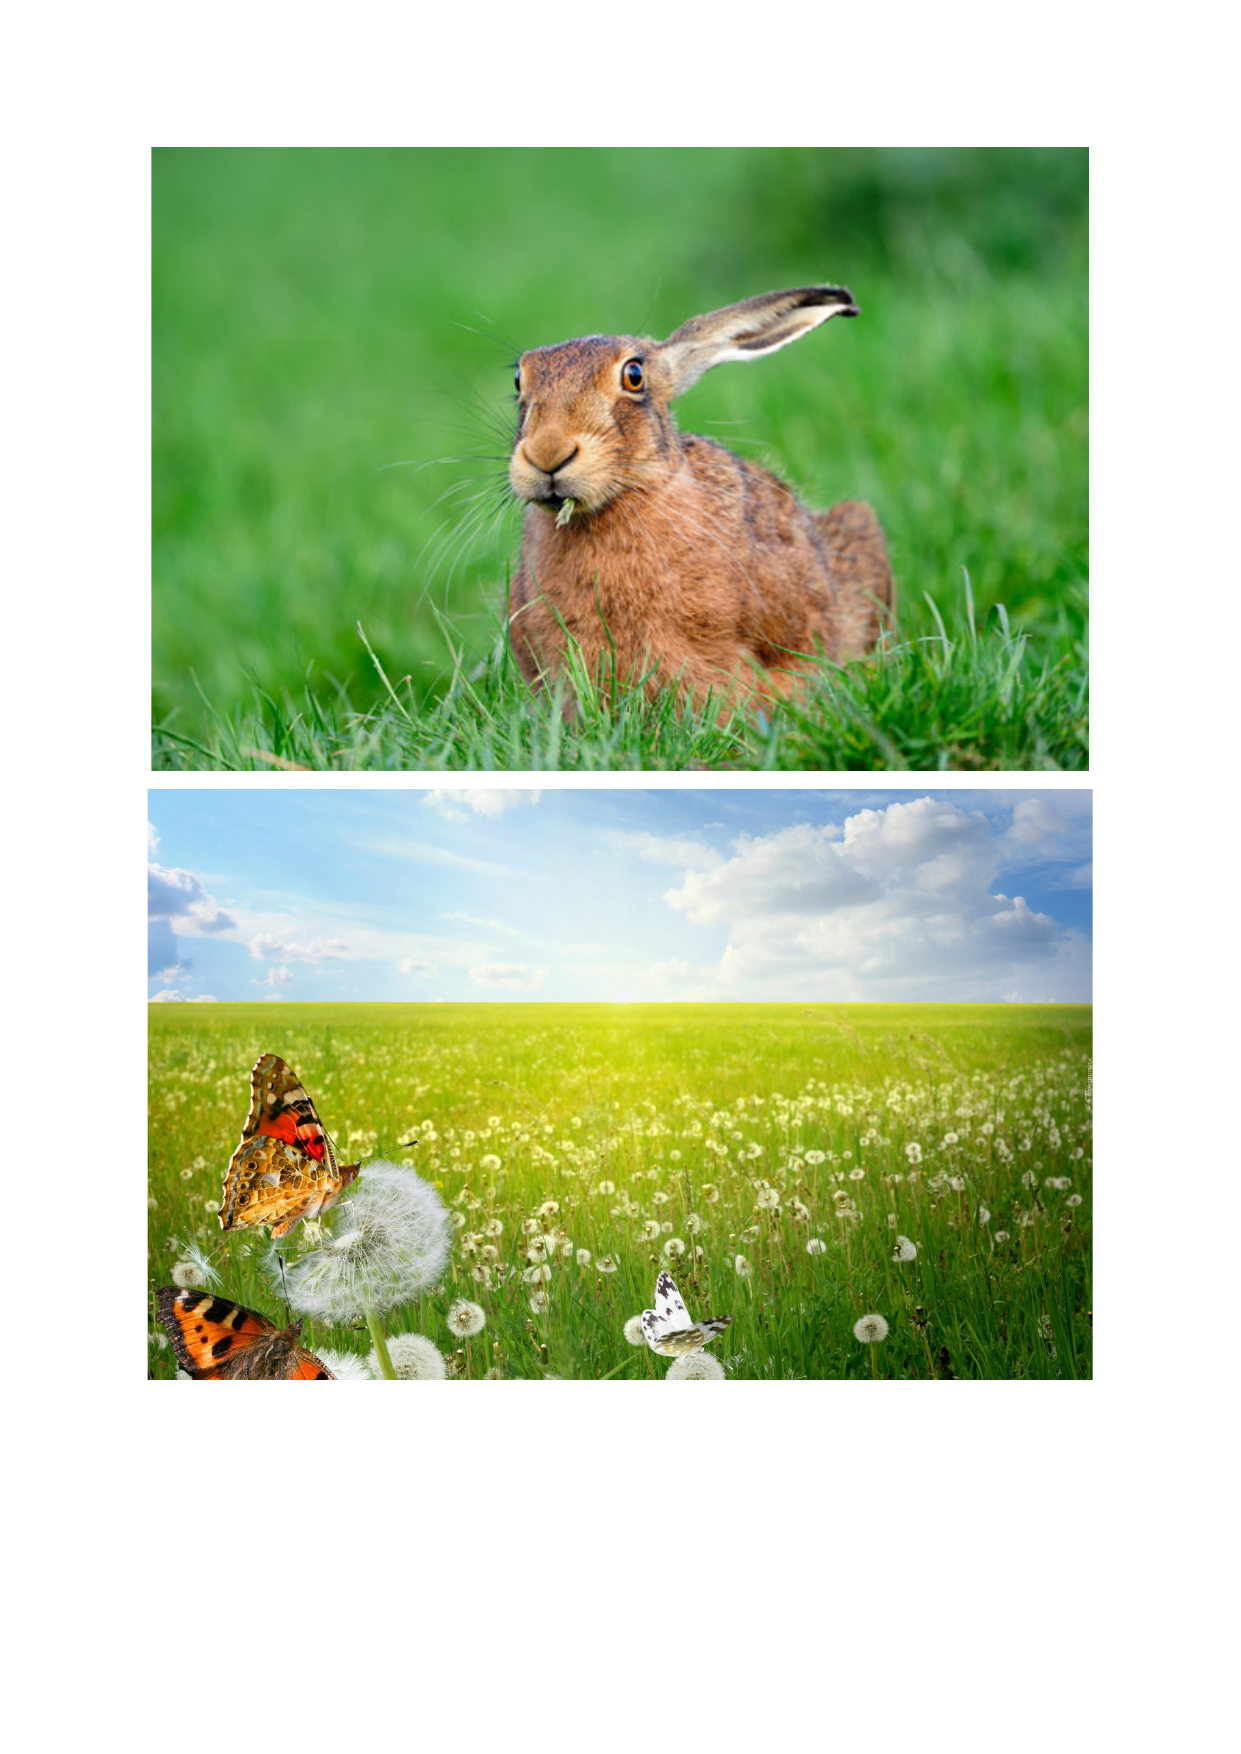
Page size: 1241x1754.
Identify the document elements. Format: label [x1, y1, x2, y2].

picture [151, 147, 1089, 771]
picture [147, 789, 1093, 1380]
